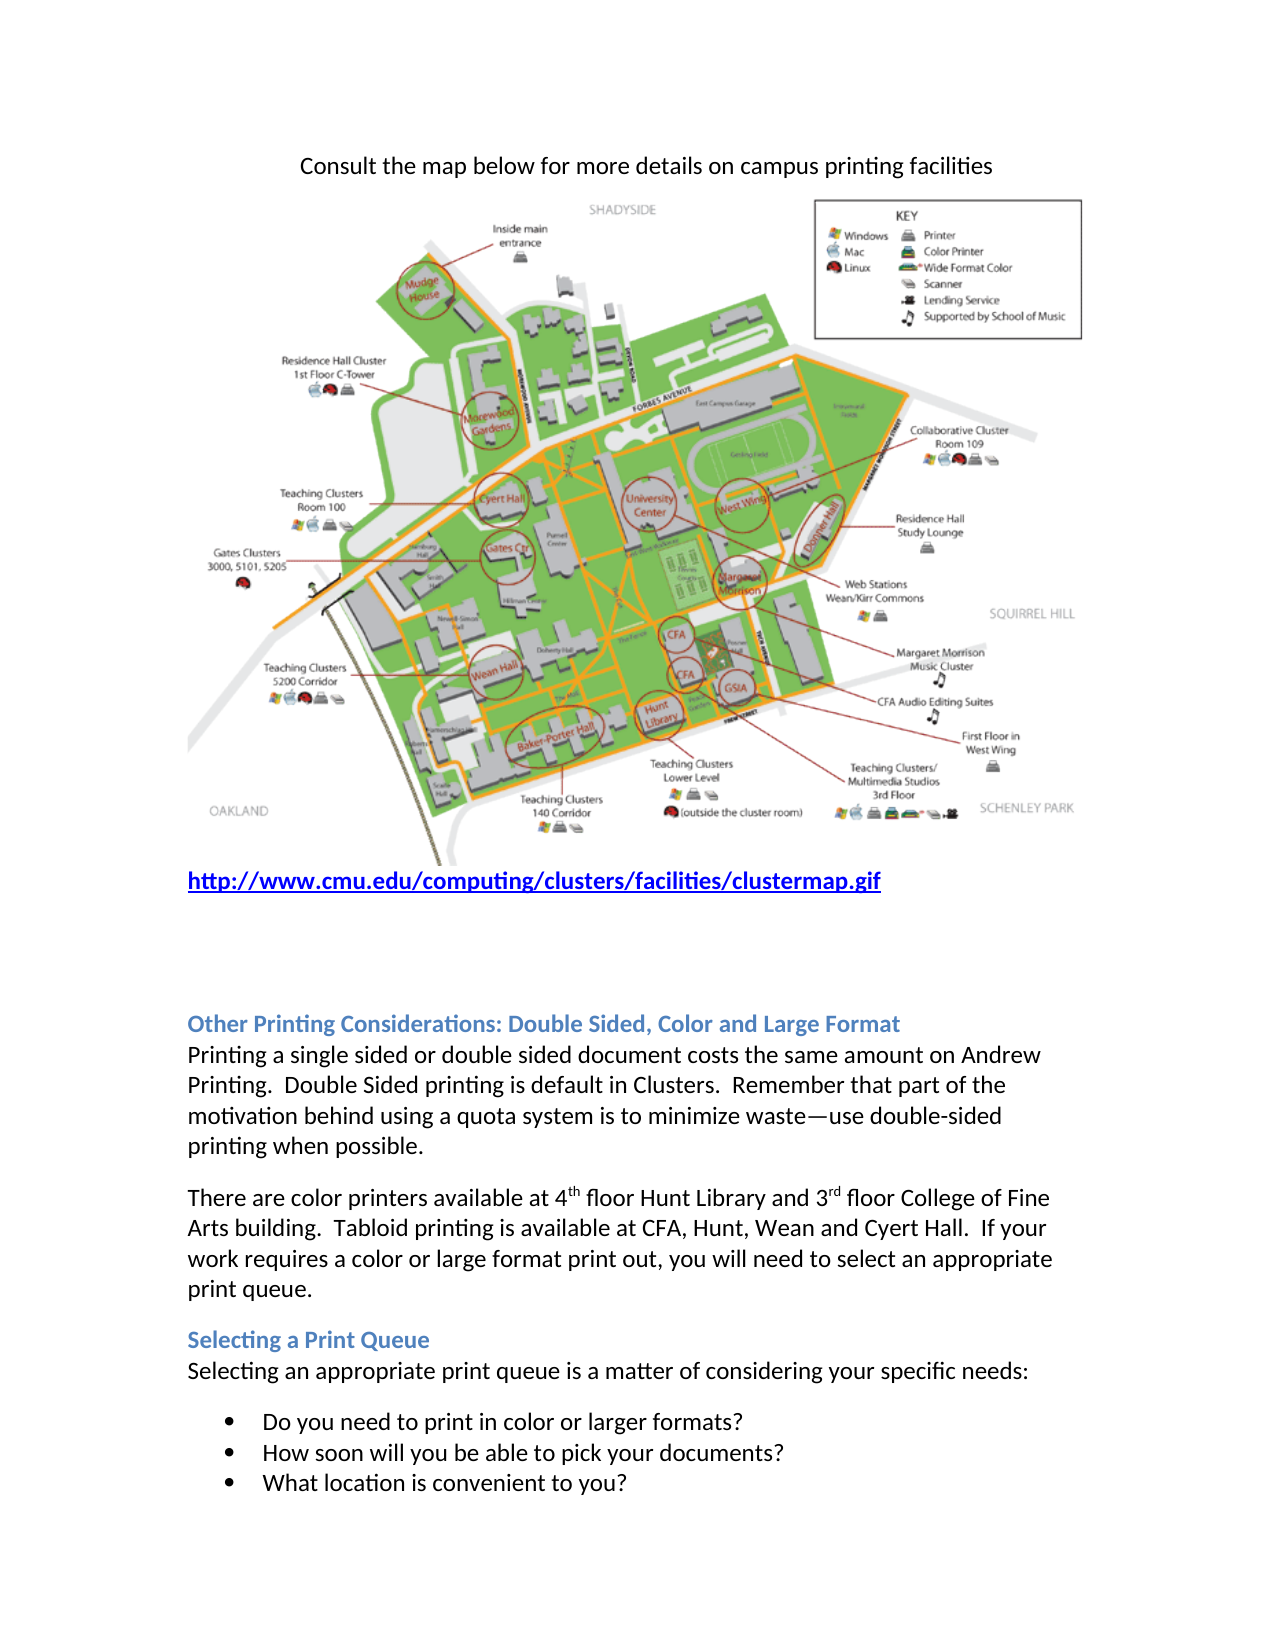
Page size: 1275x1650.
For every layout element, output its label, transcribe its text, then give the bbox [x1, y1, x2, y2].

list How soon will you be able to pick your documents? [225, 1437, 1087, 1468]
subtitle http://www.cmu.edu/computing/clusters/facilities/clustermap.gif [187, 866, 1087, 896]
list Do you need to print in color or larger formats? [225, 1407, 1087, 1437]
text There are color printers available at 4th floor Hunt Library and 3rd floor College of Fine Arts building. Tabloid printing is available at CFA, Hunt, Wean and Cyert Hall. If your work requires a color or large format print out, you will need to select an appropriate print queue. [187, 1182, 1087, 1304]
list What location is convenient to you? [225, 1468, 1087, 1498]
subtitle Selecting a Print Queue [187, 1325, 1087, 1355]
text Printing a single sided or double sided document costs the same amount on Andrew Printing. Double Sided printing is default in Clusters. Remember that part of the motivation behind using a quota system is to minimize waste—use double-sided printing when possible. [187, 1039, 1087, 1161]
text Selecting an appropriate print queue is a matter of considering your specific needs: [187, 1355, 1087, 1386]
picture [187, 180, 1088, 866]
subtitle Other Printing Considerations: Double Sided, Color and Large Format [187, 1008, 1087, 1039]
subtitle Consult the map below for more details on campus printing facilities [300, 150, 1087, 180]
